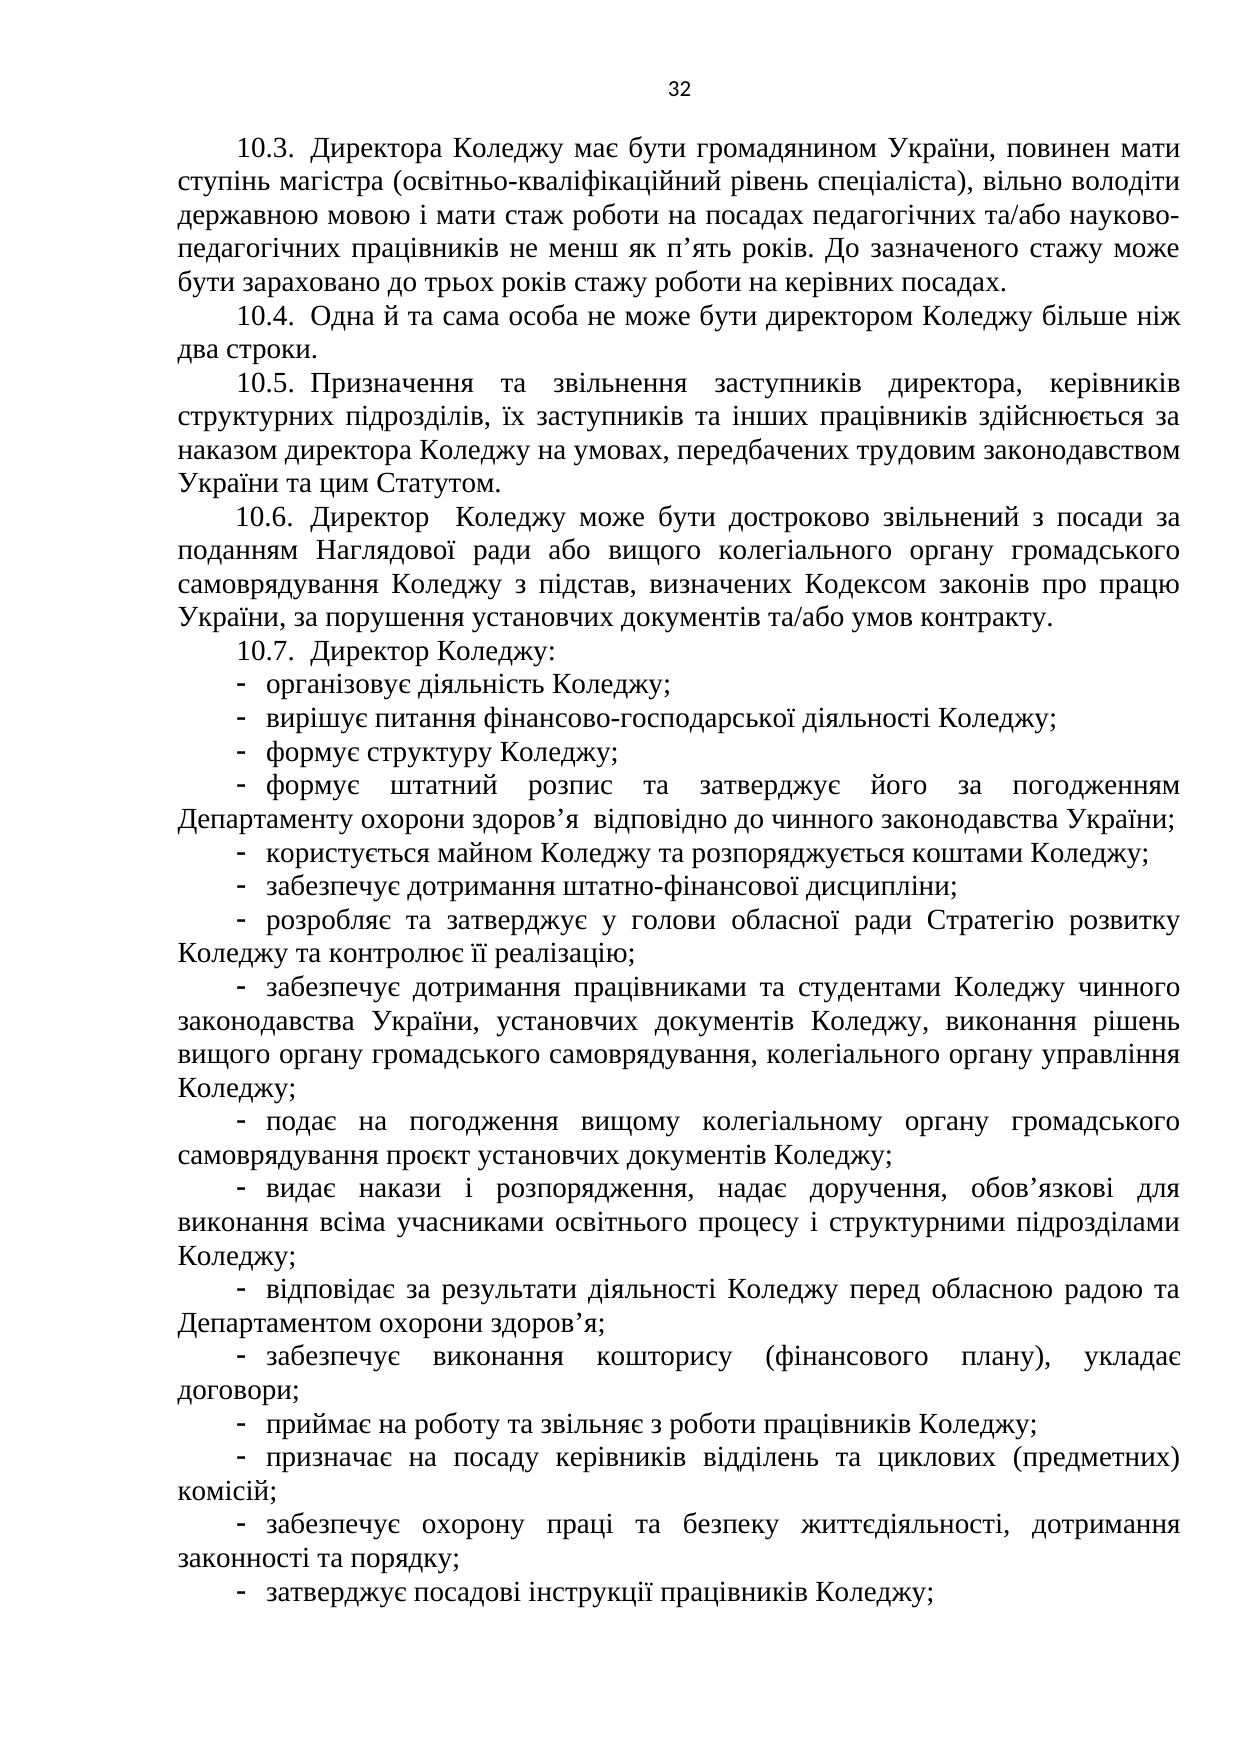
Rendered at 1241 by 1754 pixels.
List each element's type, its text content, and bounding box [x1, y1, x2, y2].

list подає на погодження вищому колегіальному органу громадського самоврядування проєкт установчих документів Коледжу; [177, 1103, 1181, 1171]
list забезпечує виконання кошторису (фінансового плану), укладає договори; [177, 1338, 1181, 1406]
list приймає на роботу та звільняє з роботи працівників Коледжу; [177, 1406, 1181, 1439]
list відповідає за результати діяльності Коледжу перед обласною радою та Департаментом охорони здоров’я; [177, 1271, 1181, 1338]
list забезпечує охорону праці та безпеку життєдіяльності, дотримання законності та порядку; [177, 1507, 1181, 1574]
list Директора Коледжу має бути громадянином України, повинен мати ступінь магістра (освітньо-кваліфікаційний рівень спеціаліста), вільно володіти державною мовою і мати стаж роботи на посадах педагогічних та/або науково-педагогічних працівників не менш як п’ять років. До зазначеного стажу може бути зараховано до трьох років стажу роботи на керівних посадах. [177, 130, 1181, 298]
list Одна й та сама особа не може бути директором Коледжу більше ніж два строки. [177, 298, 1181, 365]
list видає накази і розпорядження, надає доручення, обов’язкові для виконання всіма учасниками освітнього процесу і структурними підрозділами Коледжу; [177, 1171, 1181, 1271]
list формує штатний розпис та затверджує його за погодженням Департаменту охорони здоров’я відповідно до чинного законодавства України; [177, 767, 1181, 835]
list організовує діяльність Коледжу; [177, 667, 1181, 700]
list Директор Коледжу може бути достроково звільнений з посади за поданням Наглядової ради або вищого колегіального органу громадського самоврядування Коледжу з підстав, визначених Кодексом законів про працю України, за порушення установчих документів та/або умов контракту. [177, 499, 1181, 633]
list затверджує посадові інструкції працівників Коледжу; [177, 1574, 1181, 1607]
list вирішує питання фінансово-господарської діяльності Коледжу; [177, 700, 1181, 734]
list забезпечує дотримання працівниками та студентами Коледжу чинного законодавства України, установчих документів Коледжу, виконання рішень вищого органу громадського самоврядування, колегіального органу управління Коледжу; [177, 969, 1181, 1103]
list призначає на посаду керівників відділень та циклових (предметних) комісій; [177, 1439, 1181, 1507]
list Призначення та звільнення заступників директора, керівників структурних підрозділів, їх заступників та інших працівників здійснюється за наказом директора Коледжу на умовах, передбачених трудовим законодавством України та цим Статутом. [177, 365, 1181, 499]
list користується майном Коледжу та розпоряджується коштами Коледжу; [177, 835, 1181, 868]
list забезпечує дотримання штатно-фінансової дисципліни; [177, 868, 1181, 902]
list розробляє та затверджує у голови обласної ради Стратегію розвитку Коледжу та контролює її реалізацію; [177, 902, 1181, 969]
list формує структуру Коледжу; [177, 734, 1181, 767]
list Директор Коледжу: [177, 633, 1181, 667]
